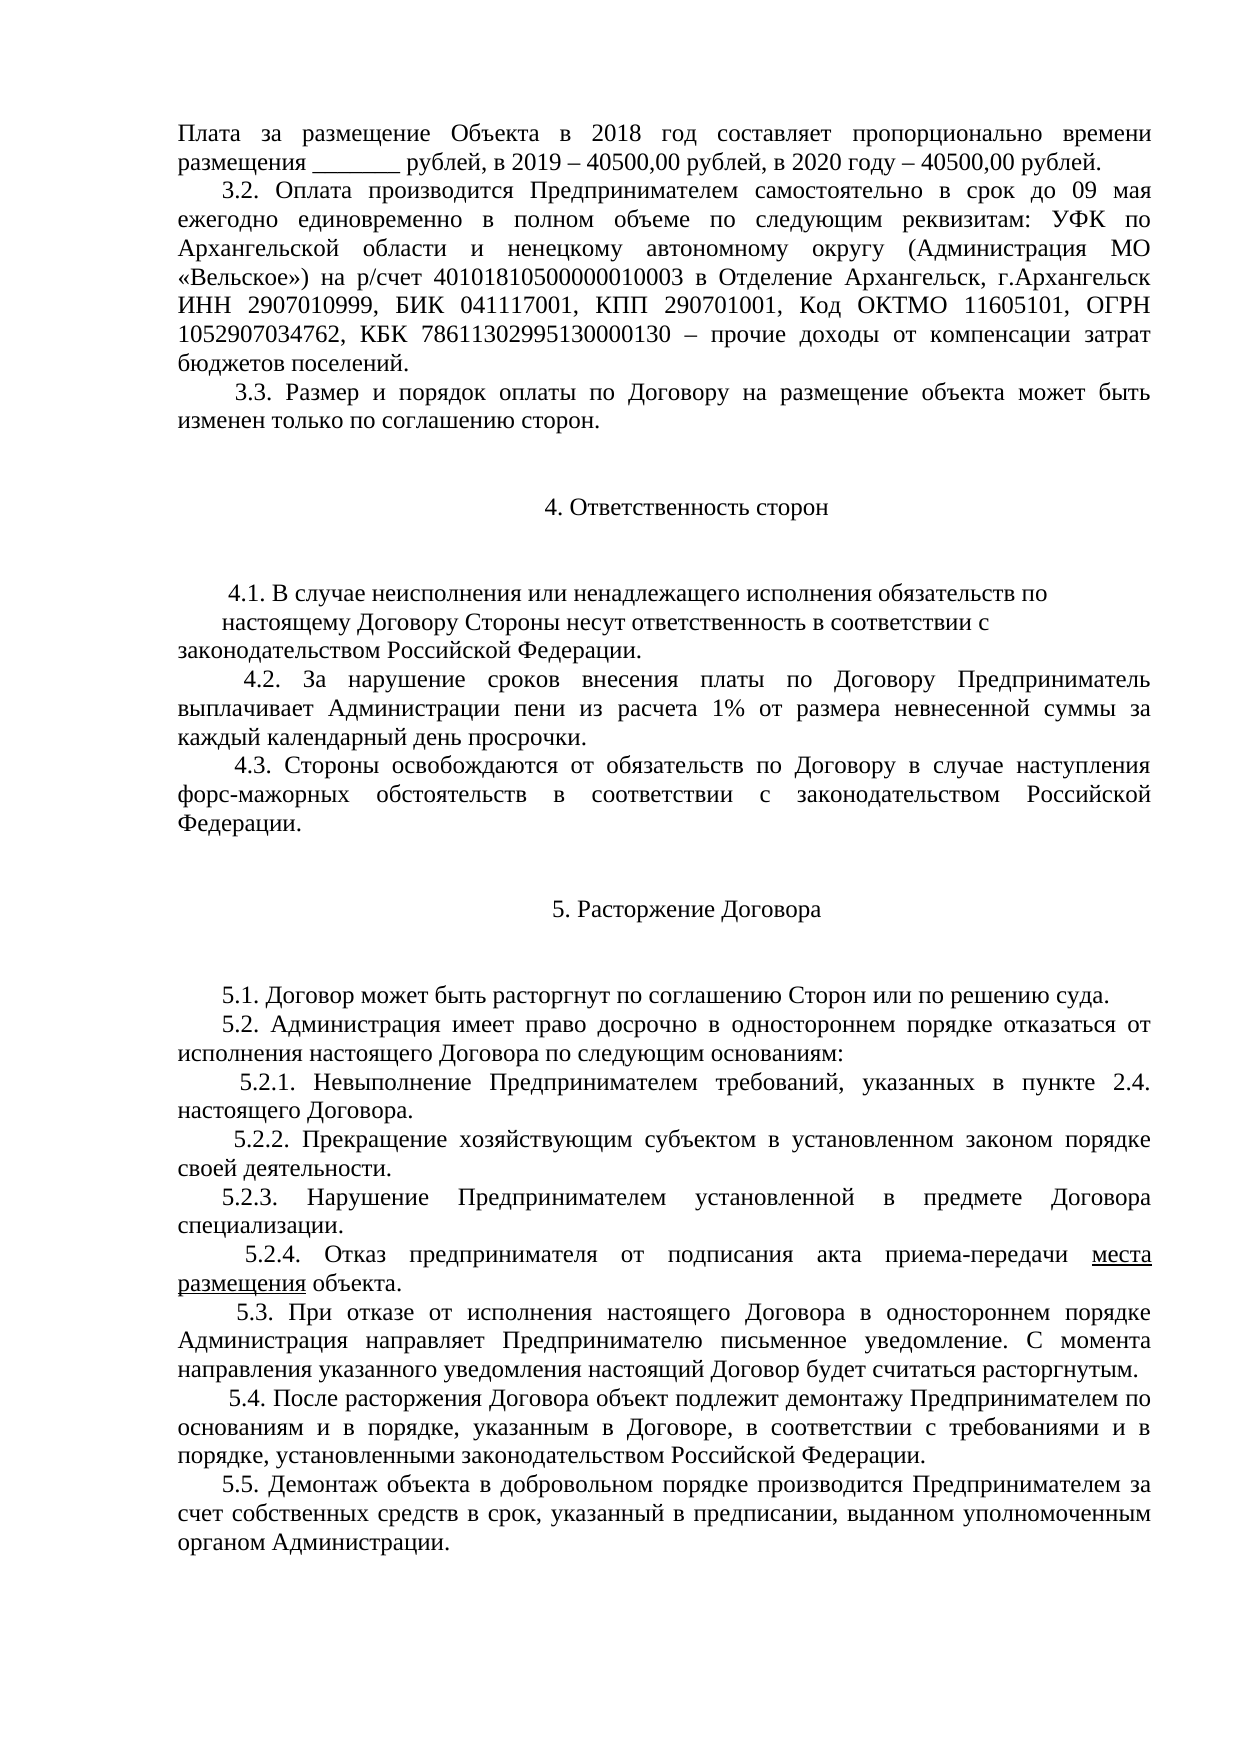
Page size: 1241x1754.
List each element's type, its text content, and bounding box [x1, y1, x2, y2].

text 5.4. После расторжения Договора объект подлежит демонтажу Предпринимателем по основаниям и в порядке, указанным в Договоре, в соответствии с требованиями и в порядке, установленными законодательством Российской Федерации. [177, 1383, 1152, 1469]
text 5.2.4. Отказ предпринимателя от подписания акта приема-передачи места размещения объекта. [177, 1239, 1152, 1297]
text 4.1. В случае неисполнения или ненадлежащего исполнения обязательств по [177, 578, 1166, 607]
text 5.2.2. Прекращение хозяйствующим субъектом в установленном законом порядке своей деятельности. [177, 1124, 1152, 1182]
text 4. Ответственность сторон [177, 492, 1152, 521]
text 5.2.1. Невыполнение Предпринимателем требований, указанных в пункте 2.4. настоящего Договора. [177, 1067, 1152, 1124]
text 5.3. При отказе от исполнения настоящего Договора в одностороннем порядке Администрация направляет Предпринимателю письменное уведомление. С момента направления указанного уведомления настоящий Договор будет считаться расторгнутым. [177, 1297, 1152, 1383]
text 4.3. Стороны освобождаются от обязательств по Договору в случае наступления форс-мажорных обстоятельств в соответствии с законодательством Российской Федерации. [177, 751, 1152, 837]
text 5. Расторжение Договора [177, 894, 1152, 923]
text 5.2. Администрация имеет право досрочно в одностороннем порядке отказаться от исполнения настоящего Договора по следующим основаниям: [177, 1009, 1152, 1067]
text 5.5. Демонтаж объекта в добровольном порядке производится Предпринимателем за счет собственных средств в срок, указанный в предписании, выданном уполномоченным органом Администрации. [177, 1469, 1152, 1556]
text 4.2. За нарушение сроков внесения платы по Договору Предприниматель выплачивает Администрации пени из расчета 1% от размера невнесенной суммы за каждый календарный день просрочки. [177, 664, 1152, 751]
text 5.1. Договор может быть расторгнут по соглашению Сторон или по решению суда. [177, 981, 1152, 1009]
text настоящему Договору Стороны несут ответственность в соответствии с законодательством Российской Федерации. [177, 607, 1196, 664]
text 5.2.3. Нарушение Предпринимателем установленной в предмете Договора специализации. [177, 1182, 1152, 1239]
text 3.2. Оплата производится Предпринимателем самостоятельно в срок до 09 мая ежегодно единовременно в полном объеме по следующим реквизитам: УФК по Архангельской области и ненецкому автономному округу (Администрация МО «Вельское») на р/счет 40101810500000010003 в Отделение Архангельск, г.Архангельск ИНН 2907010999, БИК 041117001, КПП 290701001, Код ОКТМО 11605101, ОГРН 1052907034762, КБК 78611302995130000130 – прочие доходы от компенсации затрат бюджетов поселений. [177, 176, 1152, 377]
text 3.3. Размер и порядок оплаты по Договору на размещение объекта может быть изменен только по соглашению сторон. [177, 377, 1152, 434]
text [177, 118, 1152, 176]
